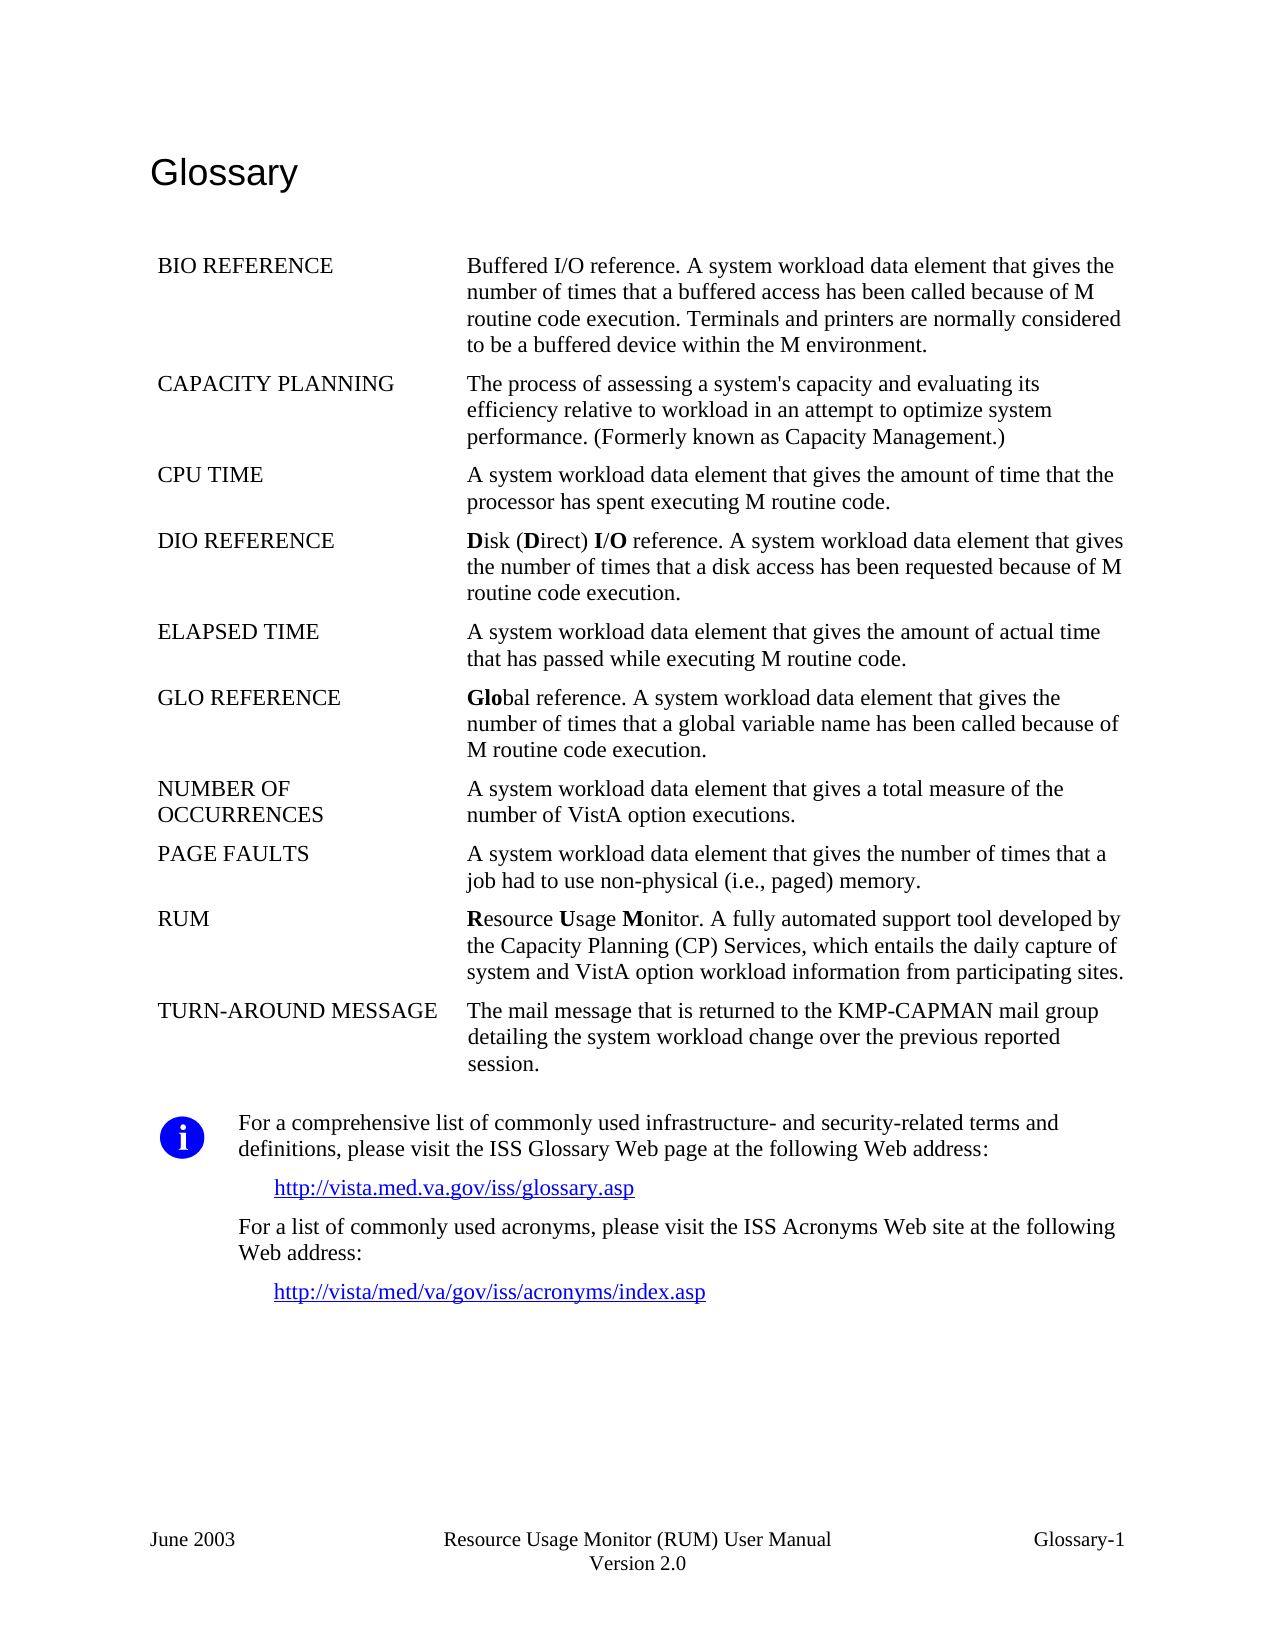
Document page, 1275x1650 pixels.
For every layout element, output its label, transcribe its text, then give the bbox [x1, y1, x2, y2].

table_header REFERENCE [149, 246, 458, 364]
table_cell Resource Usage Monitor. A fully automated support tool developed by the Capacity Planning (CP) Services, which entails the daily capture of system and option workload information from participating sites. [458, 899, 1133, 991]
picture [159, 1115, 205, 1161]
subtitle Glossary [150, 150, 1125, 193]
table_cell FAULTS [149, 834, 458, 899]
table_cell RUM [149, 899, 458, 991]
table_cell The process of assessing a system's capacity and evaluating its efficiency relative to workload in an attempt to optimize system performance. (Formerly known as Capacity Management.) [458, 364, 1133, 455]
table_cell A system workload data element that gives the amount of actual time that has passed while executing M routine code. [458, 612, 1133, 677]
table_cell The mail message that is returned to the -CAPMAN mail group detailing the system workload change over the previous reported session. [458, 991, 1133, 1082]
table_header For a comprehensive list of commonly used infrastructure- and security-related terms and definitions, please visit the ISS Glossary Web page at the following Web address: http://vista.med.va.gov/iss/glossary.asp For a list of commonly used acronyms, please visit the ISS Acronyms Web site at the following Web address: http://vista/med/va/gov/iss/acronyms/index.asp [227, 1109, 1136, 1304]
table_header [150, 1109, 227, 1304]
table_cell CPU TIME [149, 455, 458, 521]
table_header Buffered I/O reference. A system workload data element that gives the number of times that a buffered access has been called because of M routine code execution. Terminals and printers are normally considered to be a buffered device within the M environment. [458, 246, 1133, 364]
table_cell Global reference. A system workload data element that gives the number of times that a global variable name has been called because of M routine code execution. [458, 677, 1133, 769]
table_cell A system workload data element that gives a total measure of the number of option executions. [458, 769, 1133, 834]
table_cell CAPACITY PLANNING [149, 364, 458, 455]
table_cell A system workload data element that gives the amount of time that the processor has spent executing M routine code. [458, 455, 1133, 521]
table_cell TURN-AROUND MESSAGE [149, 991, 458, 1082]
table_cell ELAPSED TIME [149, 612, 458, 677]
table_cell Disk (Direct) I/O reference. A system workload data element that gives the number of times that a disk access has been requested because of M routine code execution. [458, 521, 1133, 612]
table_cell NUMBER OF OCCURRENCES [149, 769, 458, 834]
table_cell GLO REFERENCE [149, 677, 458, 769]
table_cell DIO REFERENCE [149, 521, 458, 612]
table_cell A system workload data element that gives the number of times that a job had to use non-physical (i.e., paged) memory. [458, 834, 1133, 899]
